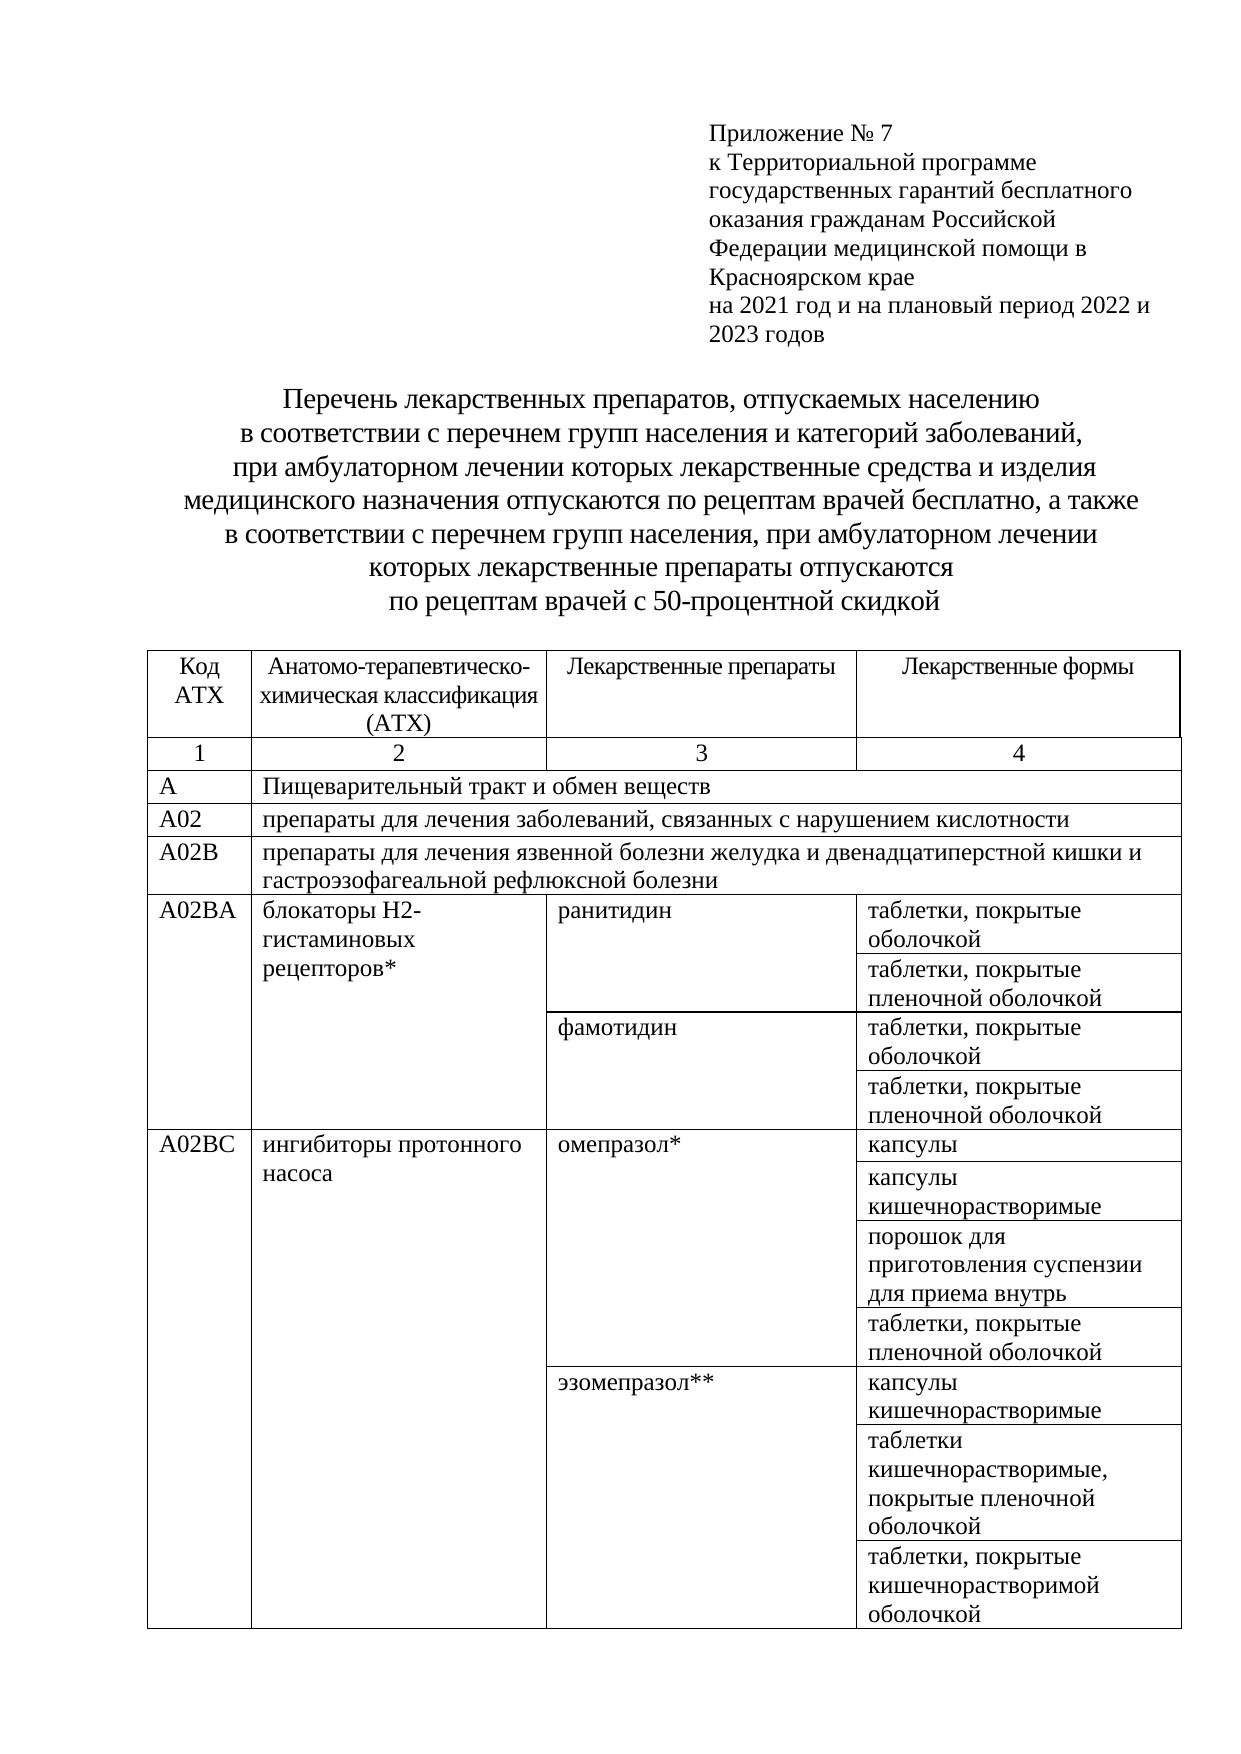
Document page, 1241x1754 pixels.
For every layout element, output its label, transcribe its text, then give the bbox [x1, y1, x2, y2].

table_header Лекарственные формы [857, 651, 1179, 737]
table_cell ранитидин [547, 895, 856, 1011]
table_cell таблетки, покрытые пленочной оболочкой [857, 1308, 1181, 1366]
table_cell A [148, 771, 251, 803]
table_cell 1 [148, 738, 251, 770]
table_cell капсулы кишечнорастворимые [857, 1367, 1181, 1424]
table_cell таблетки, покрытые пленочной оболочкой [857, 1071, 1181, 1128]
table_cell таблетки, покрытые пленочной оболочкой [857, 954, 1181, 1011]
table_cell таблетки, покрытые кишечнорастворимой оболочкой [857, 1541, 1181, 1627]
table_cell 2 [252, 738, 546, 770]
table_cell Пищеварительный тракт и обмен веществ [252, 771, 1181, 803]
table_cell блокаторы Н2-гистаминовых рецепторов* [252, 895, 546, 1128]
table_cell капсулы [857, 1130, 1181, 1161]
table_cell A02BC [148, 1130, 251, 1627]
text Приложение № 7 [709, 118, 1152, 147]
table_cell ингибиторы протонного насоса [252, 1130, 546, 1627]
table_cell эзомепразол** [547, 1367, 856, 1627]
table_header Лекарственные препараты [547, 651, 856, 737]
table_cell порошок для приготовления суспензии для приема внутрь [857, 1221, 1181, 1307]
text к Территориальной программе государственных гарантий бесплатного оказания гражданам Российской Федерации медицинской помощи в Красноярском крае на 2021 год и на плановый период 2022 и 2023 годов [709, 147, 1152, 348]
table_cell 3 [547, 738, 856, 770]
table_cell A02 [148, 804, 251, 836]
table_cell 4 [857, 738, 1181, 770]
table_cell омепразол* [547, 1130, 856, 1366]
table_cell A02BA [148, 895, 251, 1128]
table_cell фамотидин [547, 1013, 856, 1128]
table_cell препараты для лечения язвенной болезни желудка и двенадцатиперстной кишки и гастроэзофагеальной рефлюксной болезни [252, 837, 1181, 894]
table_cell таблетки кишечнорастворимые, покрытые пленочной оболочкой [857, 1425, 1181, 1540]
table_cell A02B [148, 837, 251, 894]
table_cell таблетки, покрытые оболочкой [857, 1013, 1181, 1070]
table_header Код АТХ [148, 651, 251, 737]
text Перечень лекарственных препаратов, отпускаемых населению в соответствии с перечнем групп населения и категорий заболеваний, при амбулаторном лечении которых лекарственные средства и изделия медицинского назначения отпускаются по рецептам врачей бесплатно, а также в соответствии с перечнем групп населения, при амбулаторном лечении которых лекарственные препараты отпускаются по рецептам врачей с 50-процентной скидкой [177, 382, 1152, 616]
table_cell таблетки, покрытые оболочкой [857, 895, 1181, 953]
table_header Анатомо-терапевтическо-химическая классификация (АТХ) [252, 651, 546, 737]
table_cell капсулы кишечнорастворимые [857, 1162, 1181, 1220]
table_cell препараты для лечения заболеваний, связанных с нарушением кислотности [252, 804, 1181, 836]
